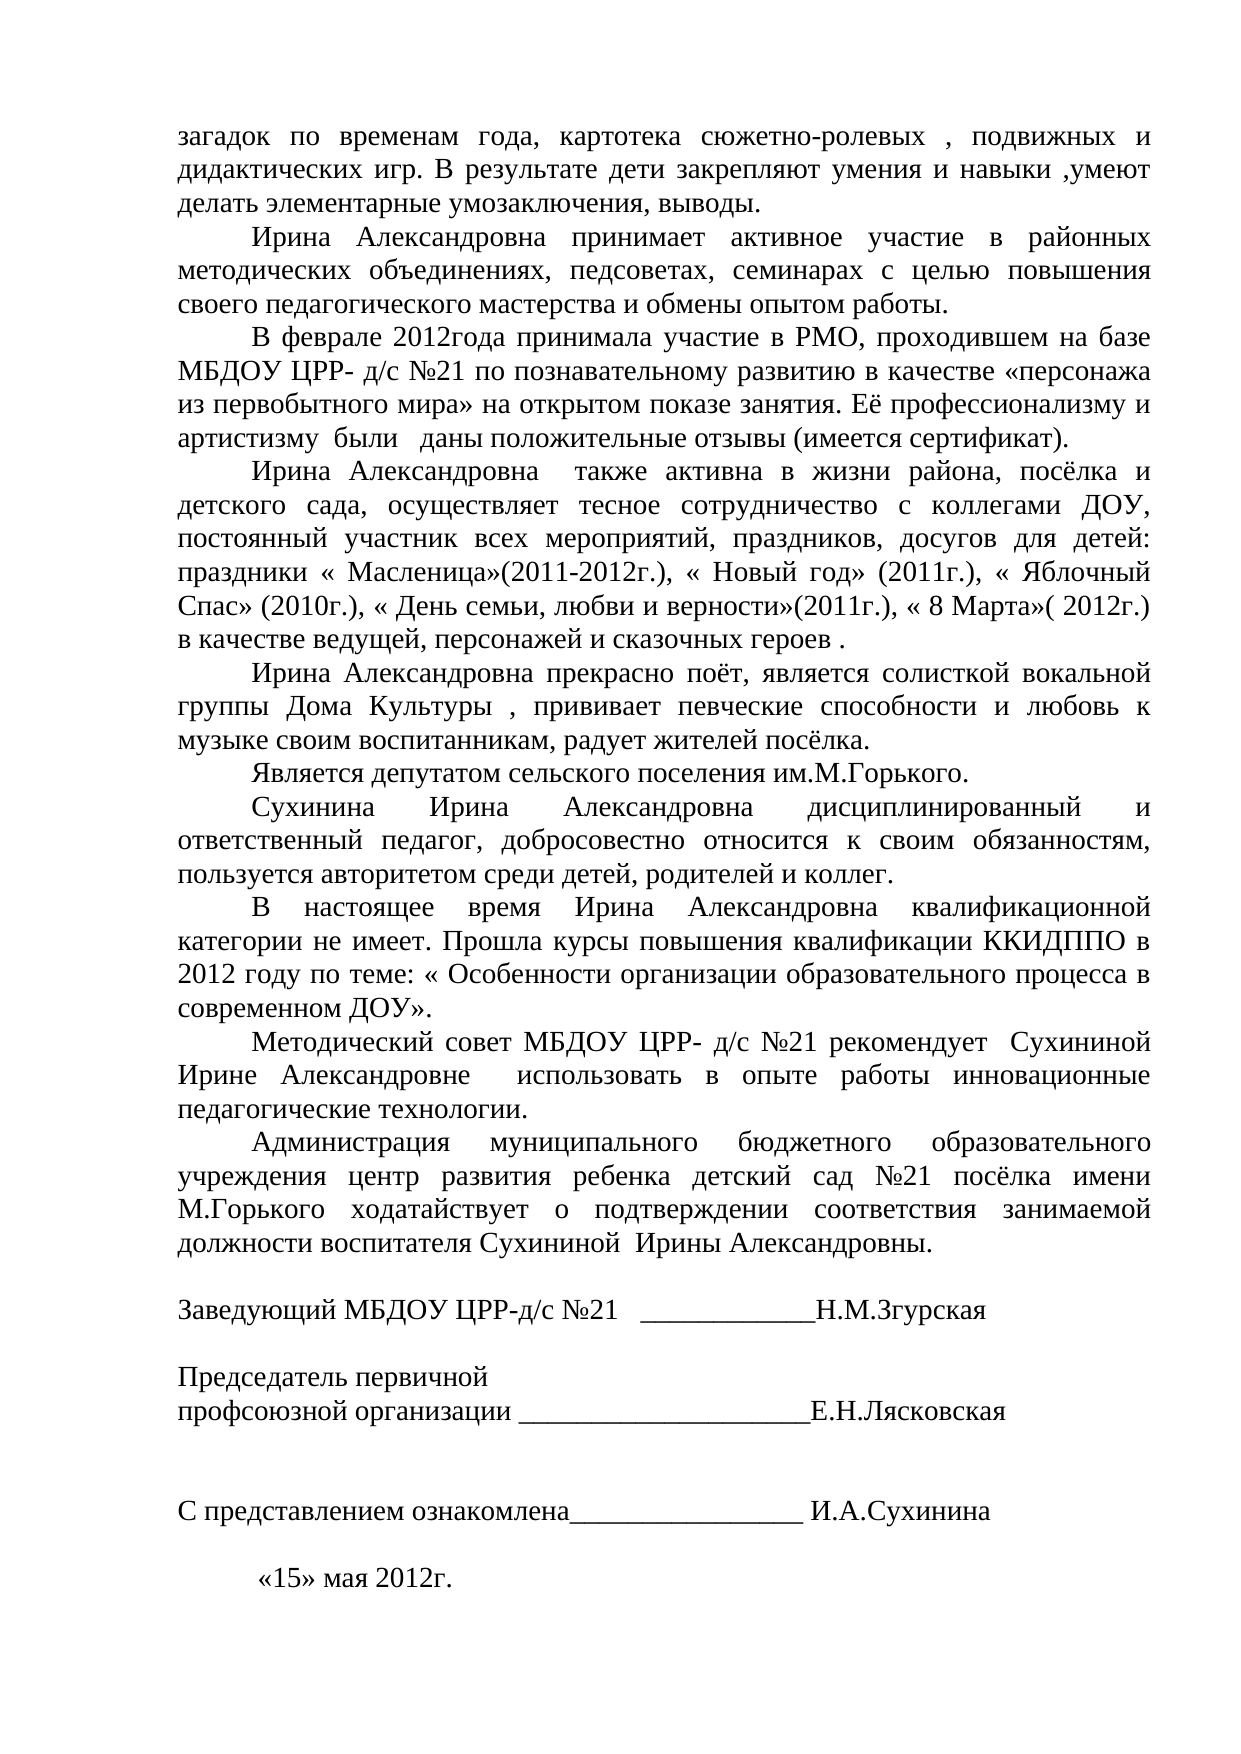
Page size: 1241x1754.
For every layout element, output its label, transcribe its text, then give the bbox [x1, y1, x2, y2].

text Ирина Александровна прекрасно поёт, является солисткой вокальной группы Дома Культуры , прививает певческие способности и любовь к музыке своим воспитанникам, радует жителей посёлка. [177, 655, 1152, 755]
text Методический совет МБДОУ ЦРР- д/с №21 рекомендует Сухининой Ирине Александровне использовать в опыте работы инновационные педагогические технологии. [177, 1024, 1152, 1124]
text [177, 118, 1152, 219]
text Председатель первичной [177, 1359, 1152, 1393]
text В феврале 2012года принимала участие в РМО, проходившем на базе МБДОУ ЦРР- д/с №21 по познавательному развитию в качестве «персонажа из первобытного мира» на открытом показе занятия. Её профессионализму и артистизму были даны положительные отзывы (имеется сертификат). [177, 319, 1152, 453]
text профсоюзной организации ____________________Е.Н.Лясковская [177, 1393, 1152, 1426]
text Является депутатом сельского поселения им.М.Горького. [177, 755, 1152, 789]
text Сухинина Ирина Александровна дисциплинированный и ответственный педагог, добросовестно относится к своим обязанностям, пользуется авторитетом среди детей, родителей и коллег. [177, 789, 1152, 889]
text Администрация муниципального бюджетного образовательного учреждения центр развития ребенка детский сад №21 посёлка имени М.Горького ходатайствует о подтверждении соответствия занимаемой должности воспитателя Сухининой Ирины Александровны. [177, 1124, 1152, 1258]
text В настоящее время Ирина Александровна квалификационной категории не имеет. Прошла курсы повышения квалификации ККИДППО в 2012 году по теме: « Особенности организации образовательного процесса в современном ДОУ». [177, 889, 1152, 1024]
text Заведующий МБДОУ ЦРР-д/с №21 ____________Н.М.Згурская [177, 1292, 1152, 1326]
text С представлением ознакомлена________________ И.А.Сухинина [177, 1493, 1152, 1527]
text «15» мая 2012г. [177, 1560, 1152, 1594]
text Ирина Александровна также активна в жизни района, посёлка и детского сада, осуществляет тесное сотрудничество с коллегами ДОУ, постоянный участник всех мероприятий, праздников, досугов для детей: праздники « Масленица»(2011-2012г.), « Новый год» (2011г.), « Яблочный Спас» (2010г.), « День семьи, любви и верности»(2011г.), « 8 Марта»( 2012г.) в качестве ведущей, персонажей и сказочных героев . [177, 453, 1152, 655]
text Ирина Александровна принимает активное участие в районных методических объединениях, педсоветах, семинарах с целью повышения своего педагогического мастерства и обмены опытом работы. [177, 219, 1152, 319]
